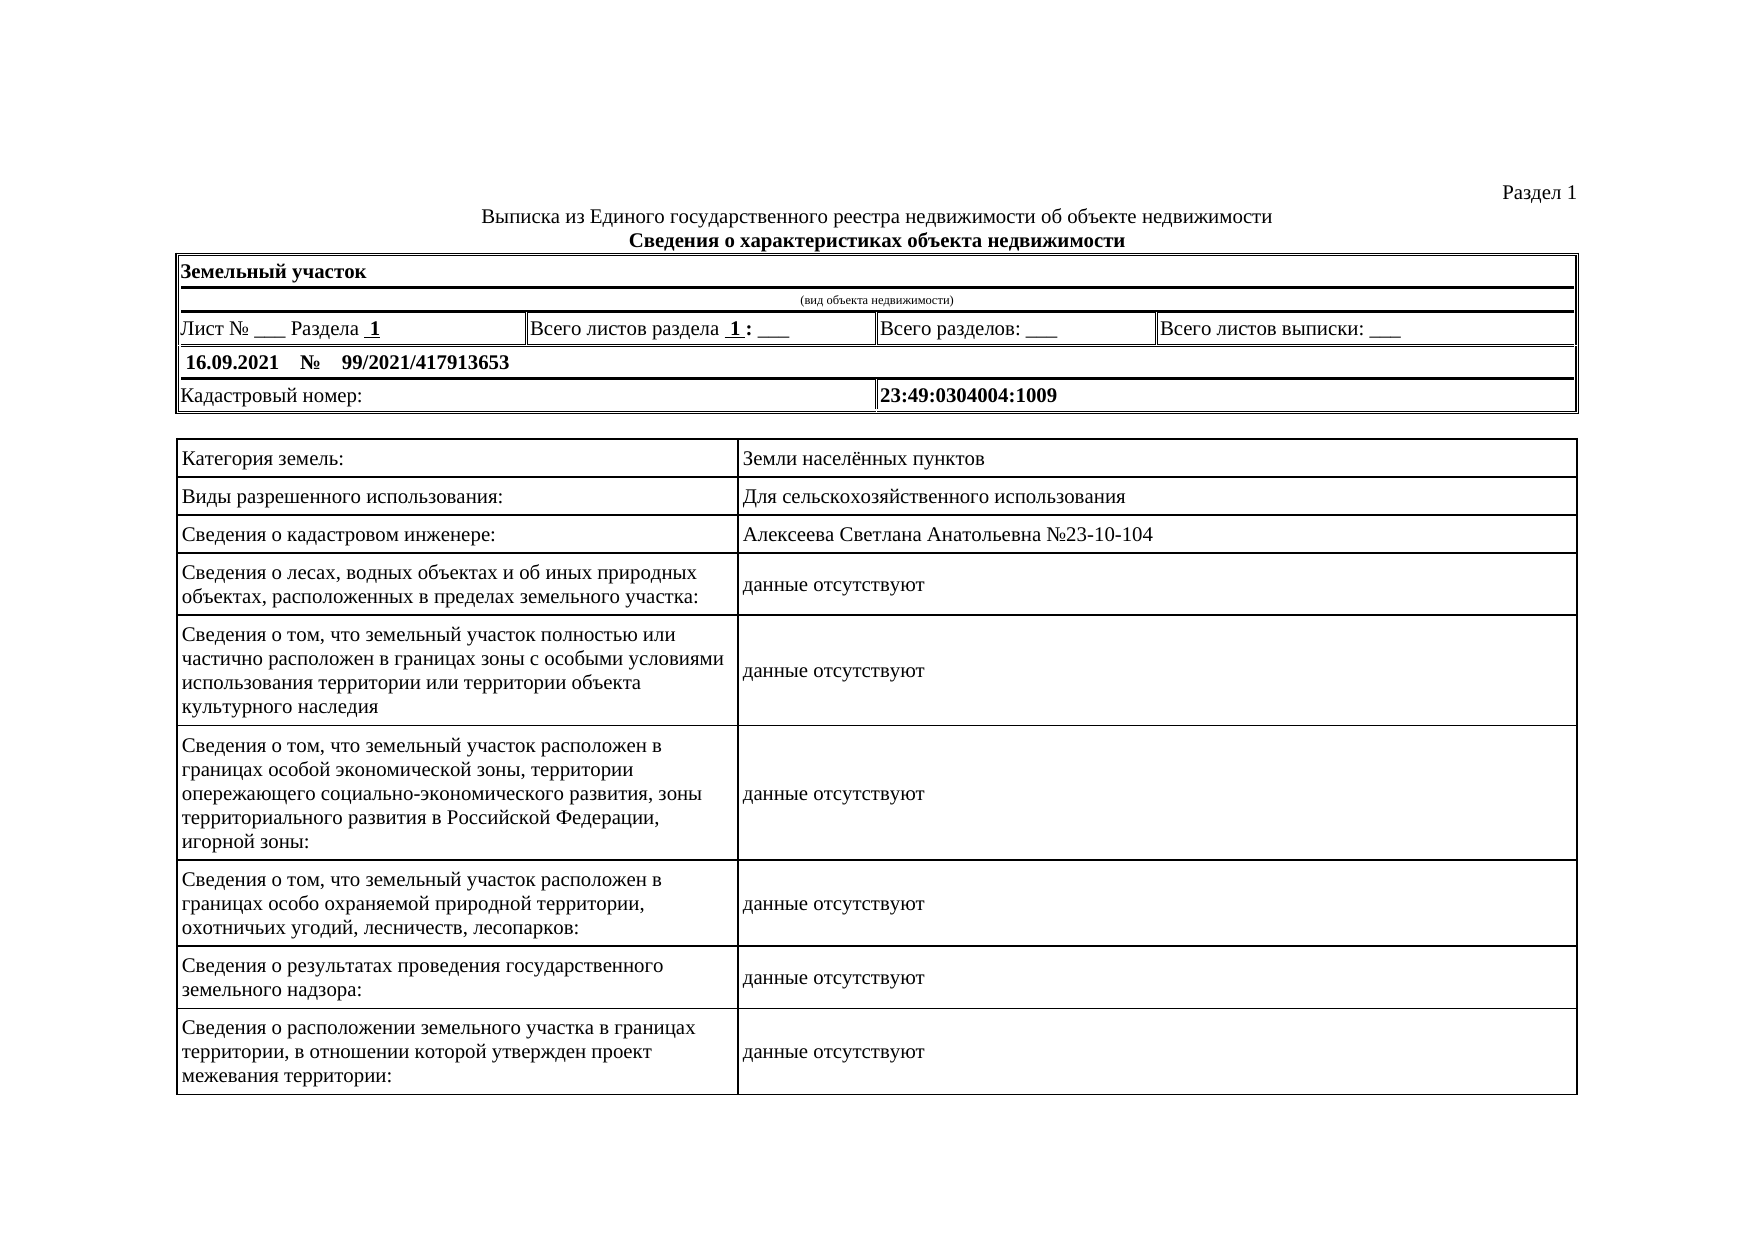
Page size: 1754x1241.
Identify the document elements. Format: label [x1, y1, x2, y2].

table_header [174, 177, 1580, 1126]
